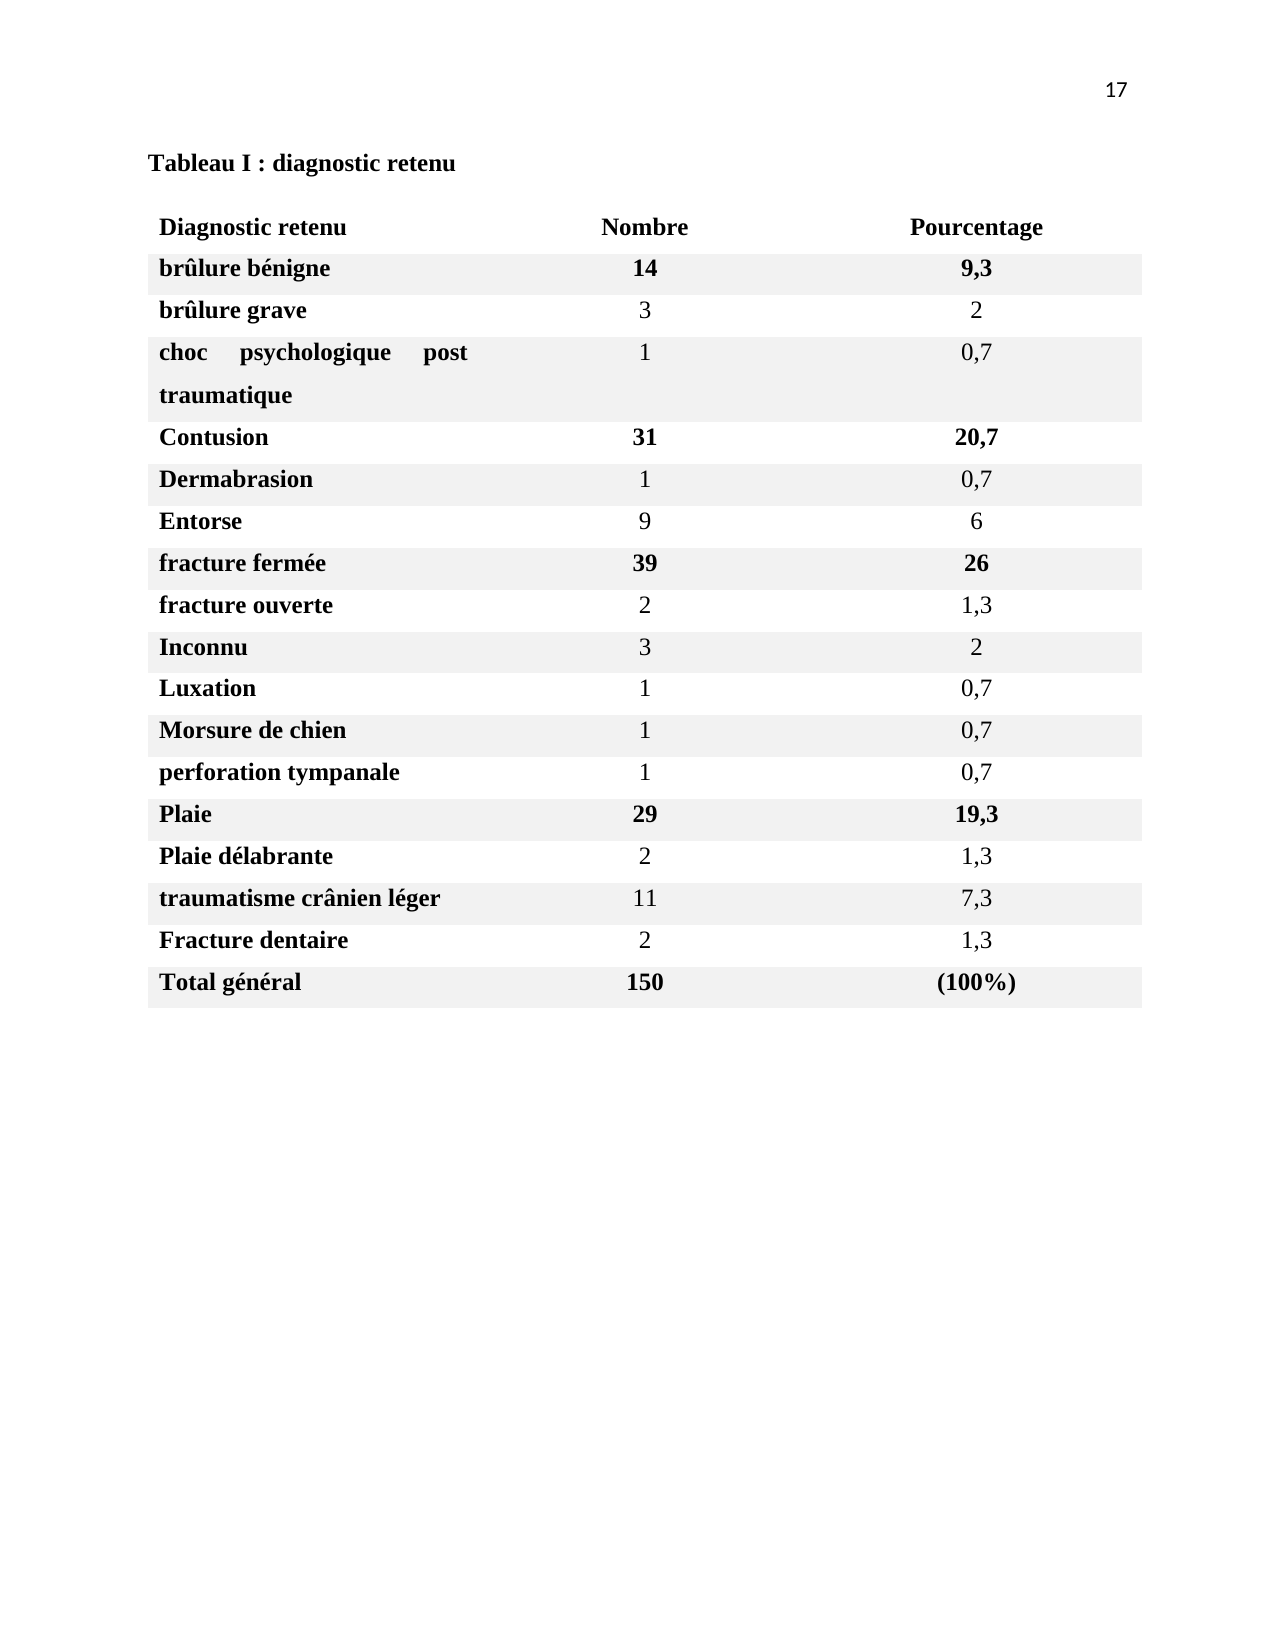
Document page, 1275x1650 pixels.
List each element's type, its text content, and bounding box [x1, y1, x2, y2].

table_cell fracture ouverte [148, 590, 479, 632]
table_cell Total général [148, 967, 479, 1008]
table_cell 150 [479, 967, 811, 1008]
table_cell 9 [479, 506, 811, 548]
table_cell perforation tympanale [148, 757, 479, 799]
table_cell 2 [479, 590, 811, 632]
table_cell Inconnu [148, 632, 479, 673]
table_cell traumatisme crânien léger [148, 883, 479, 925]
table_cell 20,7 [811, 422, 1142, 464]
table_cell 39 [479, 548, 811, 590]
table_cell 3 [479, 295, 811, 337]
table_cell 3 [479, 632, 811, 673]
table_cell Fracture dentaire [148, 925, 479, 967]
table_cell 1 [479, 464, 811, 506]
table_cell fracture fermée [148, 548, 479, 590]
table_cell 6 [811, 506, 1142, 548]
table_cell Entorse [148, 506, 479, 548]
table_cell 2 [811, 632, 1142, 673]
table_cell Contusion [148, 422, 479, 464]
table_cell 0,7 [811, 337, 1142, 422]
table_cell brûlure grave [148, 295, 479, 337]
table_cell 14 [479, 254, 811, 295]
table_cell 1 [479, 715, 811, 757]
table_header Nombre [479, 212, 811, 253]
table_cell 7,3 [811, 883, 1142, 925]
text Tableau I : diagnostic retenu [148, 148, 1127, 176]
table_cell choc psychologique post traumatique [148, 337, 479, 422]
table_cell 9,3 [811, 254, 1142, 295]
table_cell 11 [479, 883, 811, 925]
table_cell (100%) [811, 967, 1142, 1008]
table_header Pourcentage [811, 212, 1142, 253]
table_cell 31 [479, 422, 811, 464]
table_cell 1 [479, 757, 811, 799]
table_cell 0,7 [811, 715, 1142, 757]
table_cell Dermabrasion [148, 464, 479, 506]
table_cell Plaie délabrante [148, 841, 479, 883]
table_cell 1 [479, 337, 811, 422]
table_cell 1,3 [811, 841, 1142, 883]
table_cell 2 [479, 841, 811, 883]
table_cell 0,7 [811, 757, 1142, 799]
table_cell 1,3 [811, 925, 1142, 967]
table_cell 0,7 [811, 464, 1142, 506]
table_cell Plaie [148, 799, 479, 841]
table_cell 0,7 [811, 674, 1142, 715]
table_cell brûlure bénigne [148, 254, 479, 295]
table_cell 26 [811, 548, 1142, 590]
table_cell 19,3 [811, 799, 1142, 841]
table_header Diagnostic retenu [148, 212, 479, 253]
table_cell 1 [479, 674, 811, 715]
table_cell 1,3 [811, 590, 1142, 632]
table_cell Morsure de chien [148, 715, 479, 757]
table_cell Luxation [148, 674, 479, 715]
table_cell 2 [479, 925, 811, 967]
table_cell 2 [811, 295, 1142, 337]
table_cell 29 [479, 799, 811, 841]
